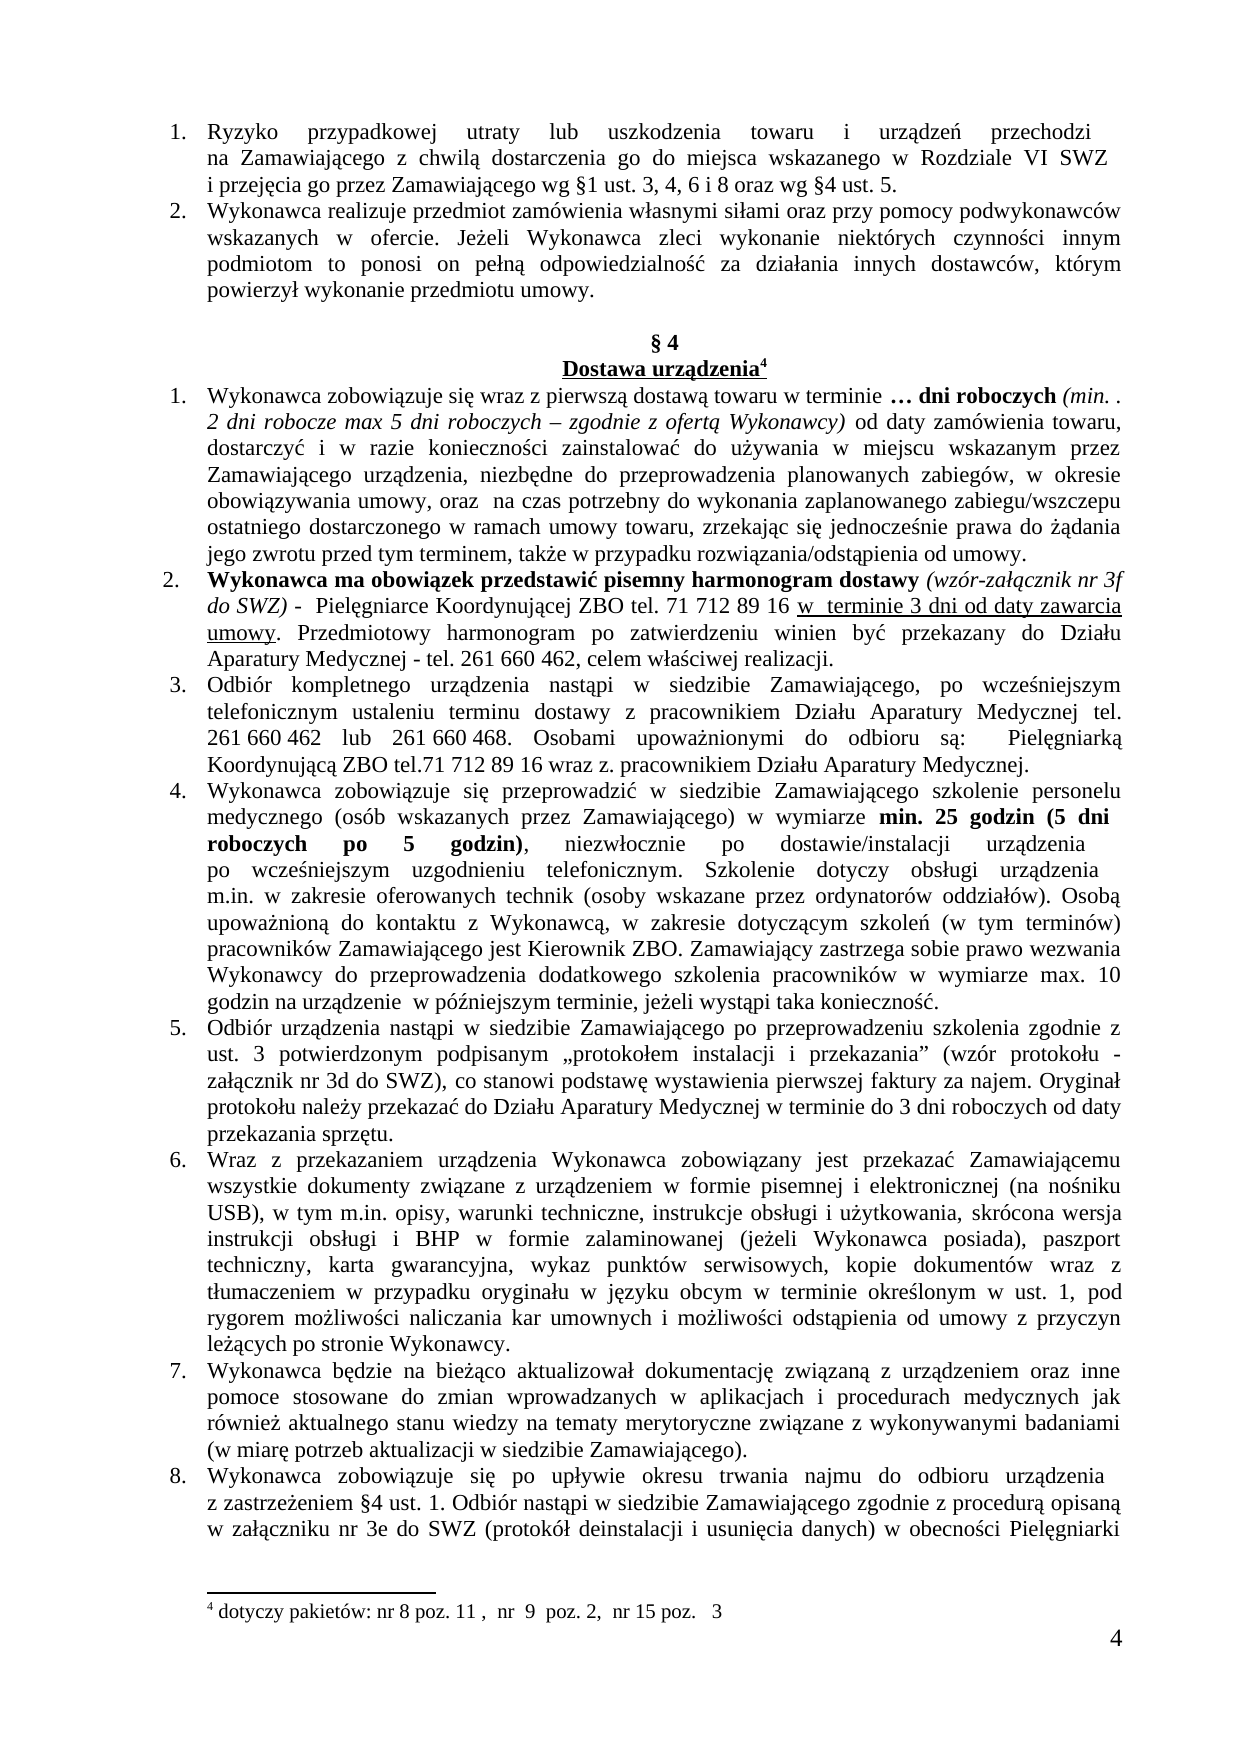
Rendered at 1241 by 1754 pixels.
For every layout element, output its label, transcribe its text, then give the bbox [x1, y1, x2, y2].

list Wykonawca zobowiązuje się wraz z pierwszą dostawą towaru w terminie … dni roboczych (min. . 2 dni robocze max 5 dni roboczych – zgodnie z ofertą Wykonawcy) od daty zamówienia towaru, dostarczyć i w razie konieczności zainstalować do używania w miejscu wskazanym przez Zamawiającego urządzenia, niezbędne do przeprowadzenia planowanych zabiegów, w okresie obowiązywania umowy, oraz na czas potrzebny do wykonania zaplanowanego zabiegu/wszczepu ostatniego dostarczonego w ramach umowy towaru, zrzekając się jednocześnie prawa do żądania jego zwrotu przed tym terminem, także w przypadku rozwiązania/odstąpienia od umowy. [169, 382, 1122, 566]
list Wykonawca będzie na bieżąco aktualizował dokumentację związaną z urządzeniem oraz inne pomoce stosowane do zmian wprowadzanych w aplikacjach i procedurach medycznych jak również aktualnego stanu wiedzy na tematy merytoryczne związane z wykonywanymi badaniami (w miarę potrzeb aktualizacji w siedzibie Zamawiającego). [169, 1357, 1122, 1462]
list Odbiór kompletnego urządzenia nastąpi w siedzibie Zamawiającego, po wcześniejszym telefonicznym ustaleniu terminu dostawy z pracownikiem Działu Aparatury Medycznej tel. 261 660 462 lub 261 660 468. Osobami upoważnionymi do odbioru są: Pielęgniarką Koordynującą ZBO tel.71 712 89 16 wraz z. pracownikiem Działu Aparatury Medycznej. [169, 672, 1122, 777]
list Odbiór urządzenia nastąpi w siedzibie Zamawiającego po przeprowadzeniu szkolenia zgodnie z ust. 3 potwierdzonym podpisanym „protokołem instalacji i przekazania” (wzór protokołu - załącznik nr 3d do SWZ), co stanowi podstawę wystawienia pierwszej faktury za najem. Oryginał protokołu należy przekazać do Działu Aparatury Medycznej w terminie do 3 dni roboczych od daty przekazania sprzętu. [169, 1014, 1122, 1146]
list Wraz z przekazaniem urządzenia Wykonawca zobowiązany jest przekazać Zamawiającemu wszystkie dokumenty związane z urządzeniem w formie pisemnej i elektronicznej (na nośniku USB), w tym m.in. opisy, warunki techniczne, instrukcje obsługi i użytkowania, skrócona wersja instrukcji obsługi i BHP w formie zalaminowanej (jeżeli Wykonawca posiada), paszport techniczny, karta gwarancyjna, wykaz punktów serwisowych, kopie dokumentów wraz z tłumaczeniem w przypadku oryginału w języku obcym w terminie określonym w ust. 1, pod rygorem możliwości naliczania kar umownych i możliwości odstąpienia od umowy z przyczyn leżących po stronie Wykonawcy. [169, 1146, 1122, 1357]
list Wykonawca realizuje przedmiot zamówienia własnymi siłami oraz przy pomocy podwykonawców wskazanych w ofercie. Jeżeli Wykonawca zleci wykonanie niektórych czynności innym podmiotom to ponosi on pełną odpowiedzialność za działania innych dostawców, którym powierzył wykonanie przedmiotu umowy. [169, 197, 1122, 303]
list Wykonawca ma obowiązek przedstawić pisemny harmonogram dostawy (wzór-załącznik nr 3f do SWZ) - Pielęgniarce Koordynującej ZBO tel. 71 712 89 16 w terminie 3 dni od daty zawarcia umowy. Przedmiotowy harmonogram po zatwierdzeniu winien być przekazany do Działu Aparatury Medycznej - tel. 261 660 462, celem właściwej realizacji. [162, 566, 1122, 672]
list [169, 1462, 1122, 1541]
list Wykonawca zobowiązuje się przeprowadzić w siedzibie Zamawiającego szkolenie personelu medycznego (osób wskazanych przez Zamawiającego) w wymiarze min. 25 godzin (5 dni roboczych po 5 godzin), niezwłocznie po dostawie/instalacji urządzenia po wcześniejszym uzgodnieniu telefonicznym. Szkolenie dotyczy obsługi urządzenia m.in. w zakresie oferowanych technik (osoby wskazane przez ordynatorów oddziałów). Osobą upoważnioną do kontaktu z Wykonawcą, w zakresie dotyczącym szkoleń (w tym terminów) pracowników Zamawiającego jest Kierownik ZBO. Zamawiający zastrzega sobie prawo wezwania Wykonawcy do przeprowadzenia dodatkowego szkolenia pracowników w wymiarze max. 10 godzin na urządzenie w późniejszym terminie, jeżeli wystąpi taka konieczność. [169, 777, 1122, 1014]
text § 4 [207, 329, 1122, 355]
text Dostawa urządzenia [207, 355, 1122, 382]
list Ryzyko przypadkowej utraty lub uszkodzenia towaru i urządzeń przechodzi na Zamawiającego z chwilą dostarczenia go do miejsca wskazanego w Rozdziale VI SWZ i przejęcia go przez Zamawiającego wg §1 ust. 3, 4, 6 i 8 oraz wg §4 ust. 5. [169, 118, 1122, 197]
